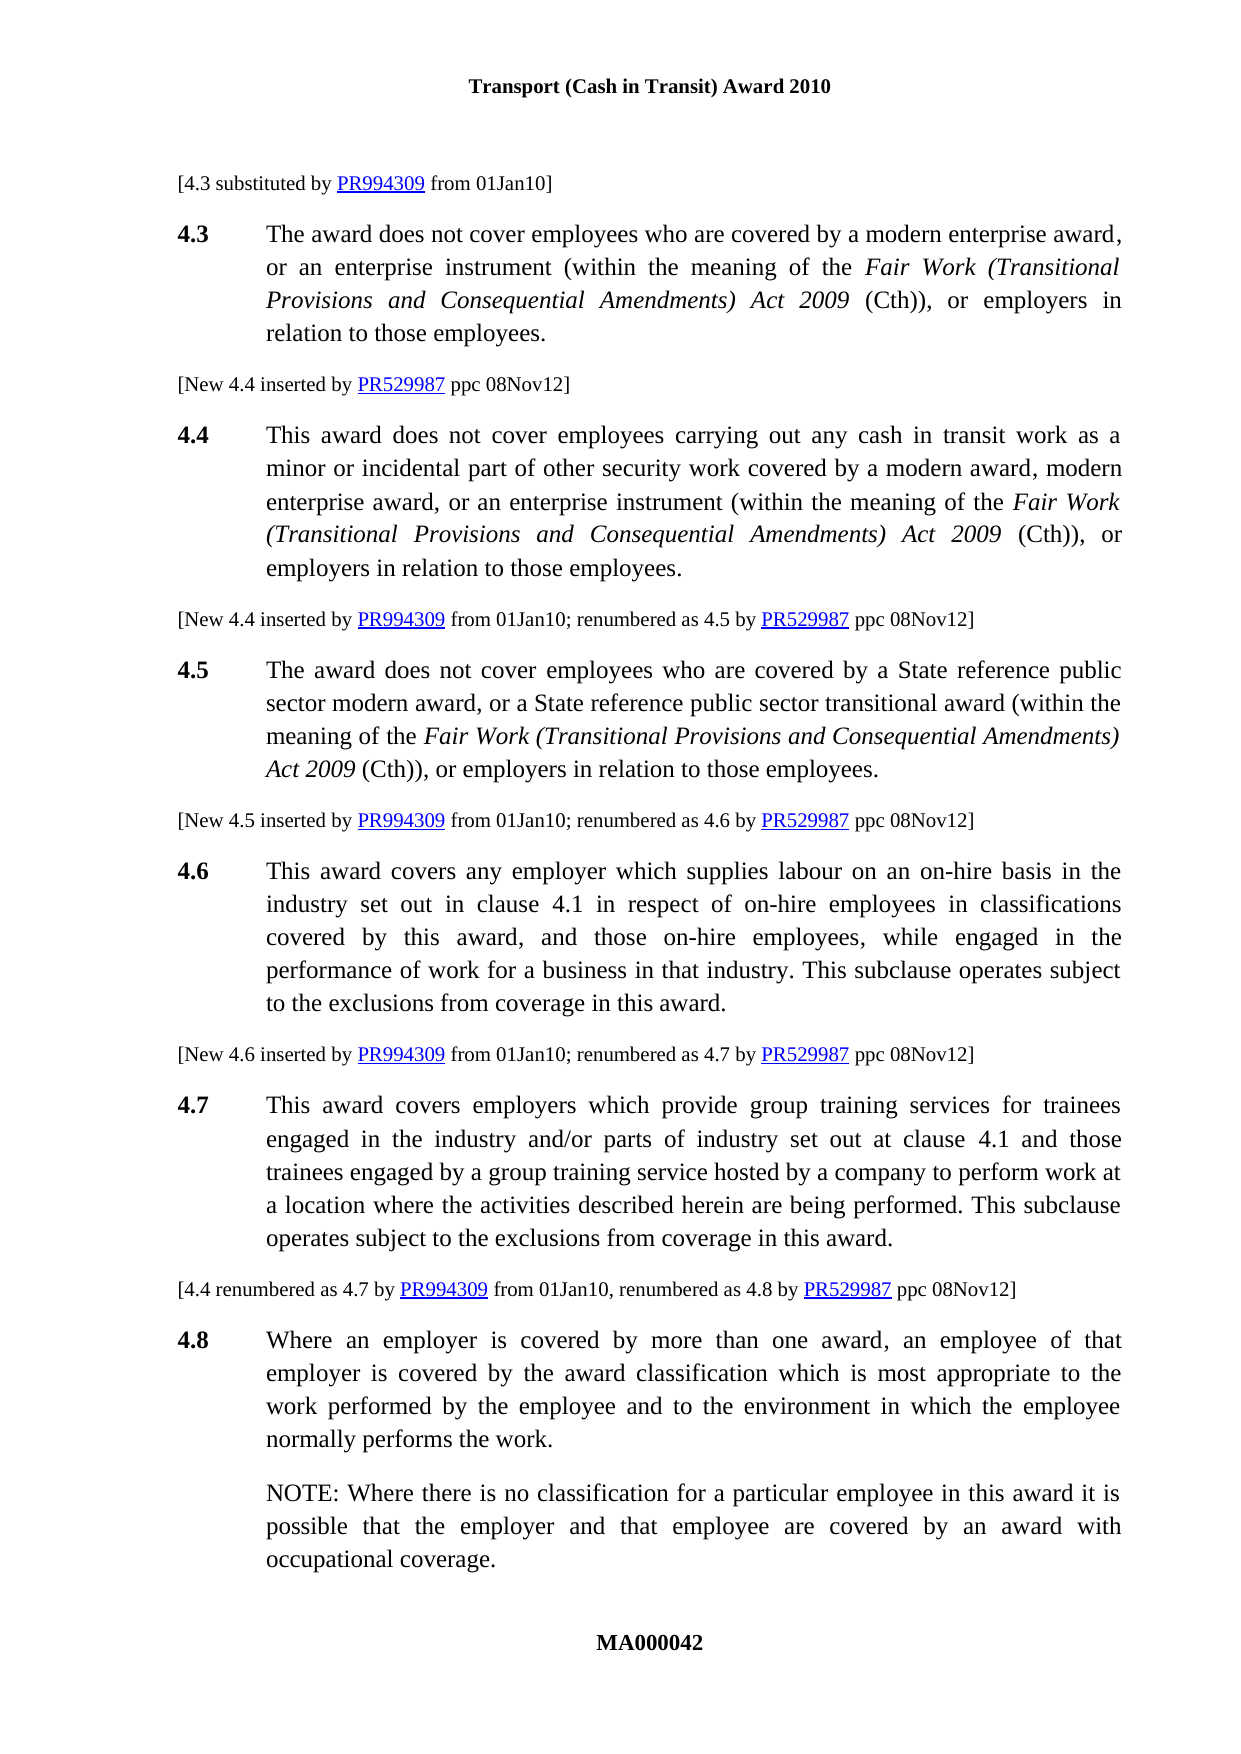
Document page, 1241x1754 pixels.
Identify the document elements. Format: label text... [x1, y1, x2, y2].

text [New 4.4 inserted by PR529987 ppc 08Nov12] [177, 372, 1122, 396]
text [New 4.6 inserted by PR994309 from 01Jan10; renumbered as 4.7 by PR529987 ppc 08Nov12] [177, 1042, 1122, 1066]
text [4.4 renumbered as 4.7 by PR994309 from 01Jan10, renumbered as 4.8 by PR529987 ppc 08Nov12] [177, 1277, 1122, 1301]
text NOTE: Where there is no classification for a particular employee in this award it is possible that the employer and that employee are covered by an award with occupational coverage. [266, 1478, 1122, 1573]
text Where an employer is covered by more than one award, an employee of that employer is covered by the award classification which is most appropriate to the work performed by the employee and to the environment in which the employee normally performs the work. [177, 1325, 1122, 1453]
text [4.3 substituted by PR994309 from 01Jan10] [177, 171, 1122, 195]
text This award covers employers which provide group training services for trainees engaged in the industry and/or parts of industry set out at clause 4.1 and those trainees engaged by a group training service hosted by a company to perform work at a location where the activities described herein are being performed. This subclause operates subject to the exclusions from coverage in this award. [177, 1091, 1122, 1251]
text [New 4.4 inserted by PR994309 from 01Jan10; renumbered as 4.5 by PR529987 ppc 08Nov12] [177, 606, 1122, 631]
text The award does not cover employees who are covered by a modern enterprise award, or an enterprise instrument (within the meaning of the Fair Work (Transitional Provisions and Consequential Amendments) Act 2009 (Cth)), or employers in relation to those employees. [177, 219, 1122, 347]
text This award does not cover employees carrying out any cash in transit work as a minor or incidental part of other security work covered by a modern award, modern enterprise award, or an enterprise instrument (within the meaning of the Fair Work (Transitional Provisions and Consequential Amendments) Act 2009 (Cth)), or employers in relation to those employees. [177, 421, 1122, 581]
text The award does not cover employees who are covered by a State reference public sector modern award, or a State reference public sector transitional award (within the meaning of the Fair Work (Transitional Provisions and Consequential Amendments) Act 2009 (Cth)), or employers in relation to those employees. [177, 655, 1122, 783]
text [New 4.5 inserted by PR994309 from 01Jan10; renumbered as 4.6 by PR529987 ppc 08Nov12] [177, 808, 1122, 832]
text This award covers any employer which supplies labour on an on-hire basis in the industry set out in clause 4.1 in respect of on-hire employees in classifications covered by this award, and those on-hire employees, while engaged in the performance of work for a business in that industry. This subclause operates subject to the exclusions from coverage in this award. [177, 856, 1122, 1017]
